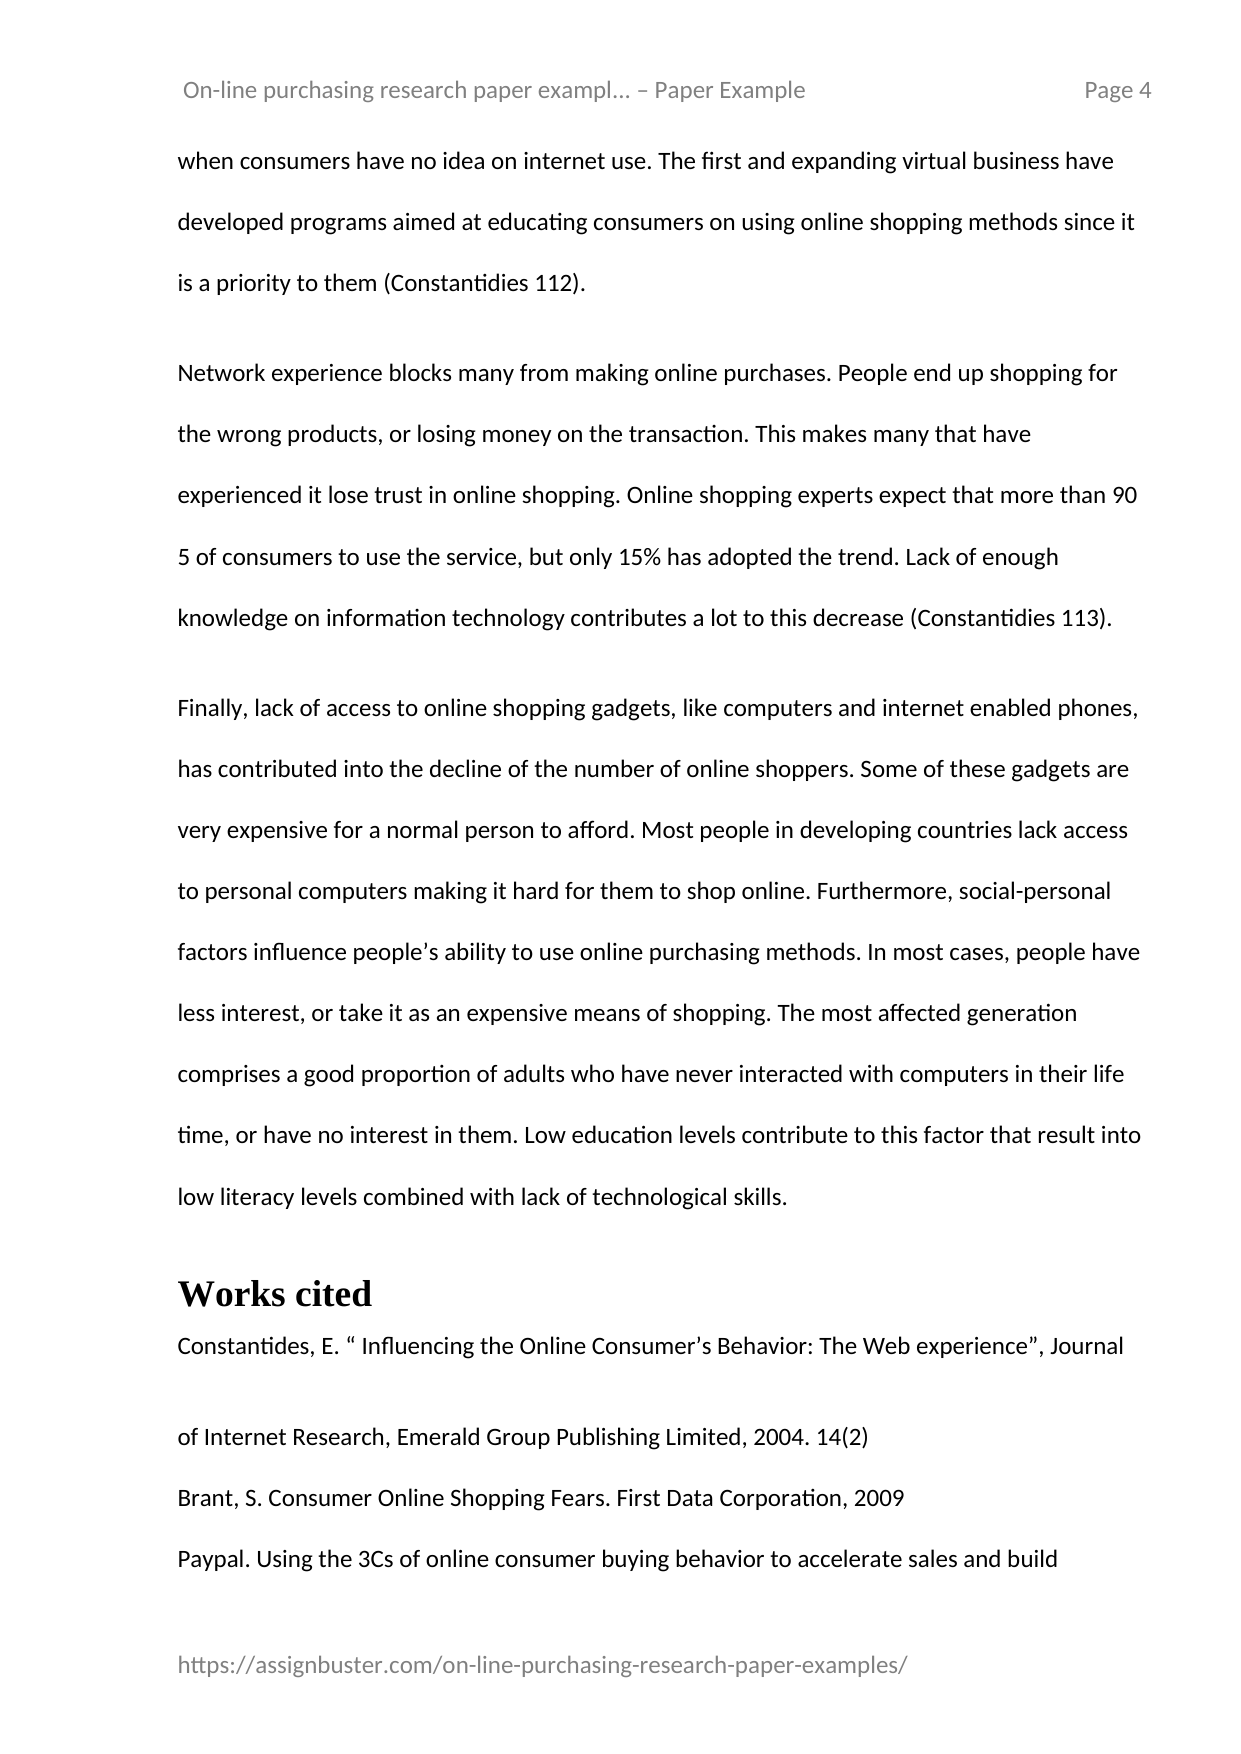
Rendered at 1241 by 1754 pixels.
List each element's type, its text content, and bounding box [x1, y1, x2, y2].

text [177, 145, 1152, 298]
text of Internet Research, Emerald Group Publishing Limited, 2004. 14(2) Brant, S. Consumer Online Shopping Fears. First Data Corporation, 2009 Paypal. Using the 3Cs of online consumer buying behavior to accelerate sales and build [177, 1421, 1152, 1573]
text Finally, lack of access to online shopping gadgets, like computers and internet enabled phones, has contributed into the decline of the number of online shoppers. Some of these gadgets are very expensive for a normal person to afford. Most people in developing countries lack access to personal computers making it hard for them to shop online. Furthermore, social-personal factors influence people’s ability to use online purchasing methods. In most cases, people have less interest, or take it as an expensive means of shopping. The most affected generation comprises a good proportion of adults who have never interacted with computers in their life time, or have no interest in them. Low education levels contribute to this factor that result into low literacy levels combined with lack of technological skills. [177, 692, 1152, 1211]
text Constantides, E. “ Inﬂuencing the Online Consumer’s Behavior: The Web experience”, Journal [177, 1330, 1152, 1361]
text Network experience blocks many from making online purchases. People end up shopping for the wrong products, or losing money on the transaction. This makes many that have experienced it lose trust in online shopping. Online shopping experts expect that more than 90 5 of consumers to use the service, but only 15% has adopted the trend. Lack of enough knowledge on information technology contributes a lot to this decrease (Constantidies 113). [177, 358, 1152, 632]
subtitle Works cited [177, 1271, 1152, 1314]
